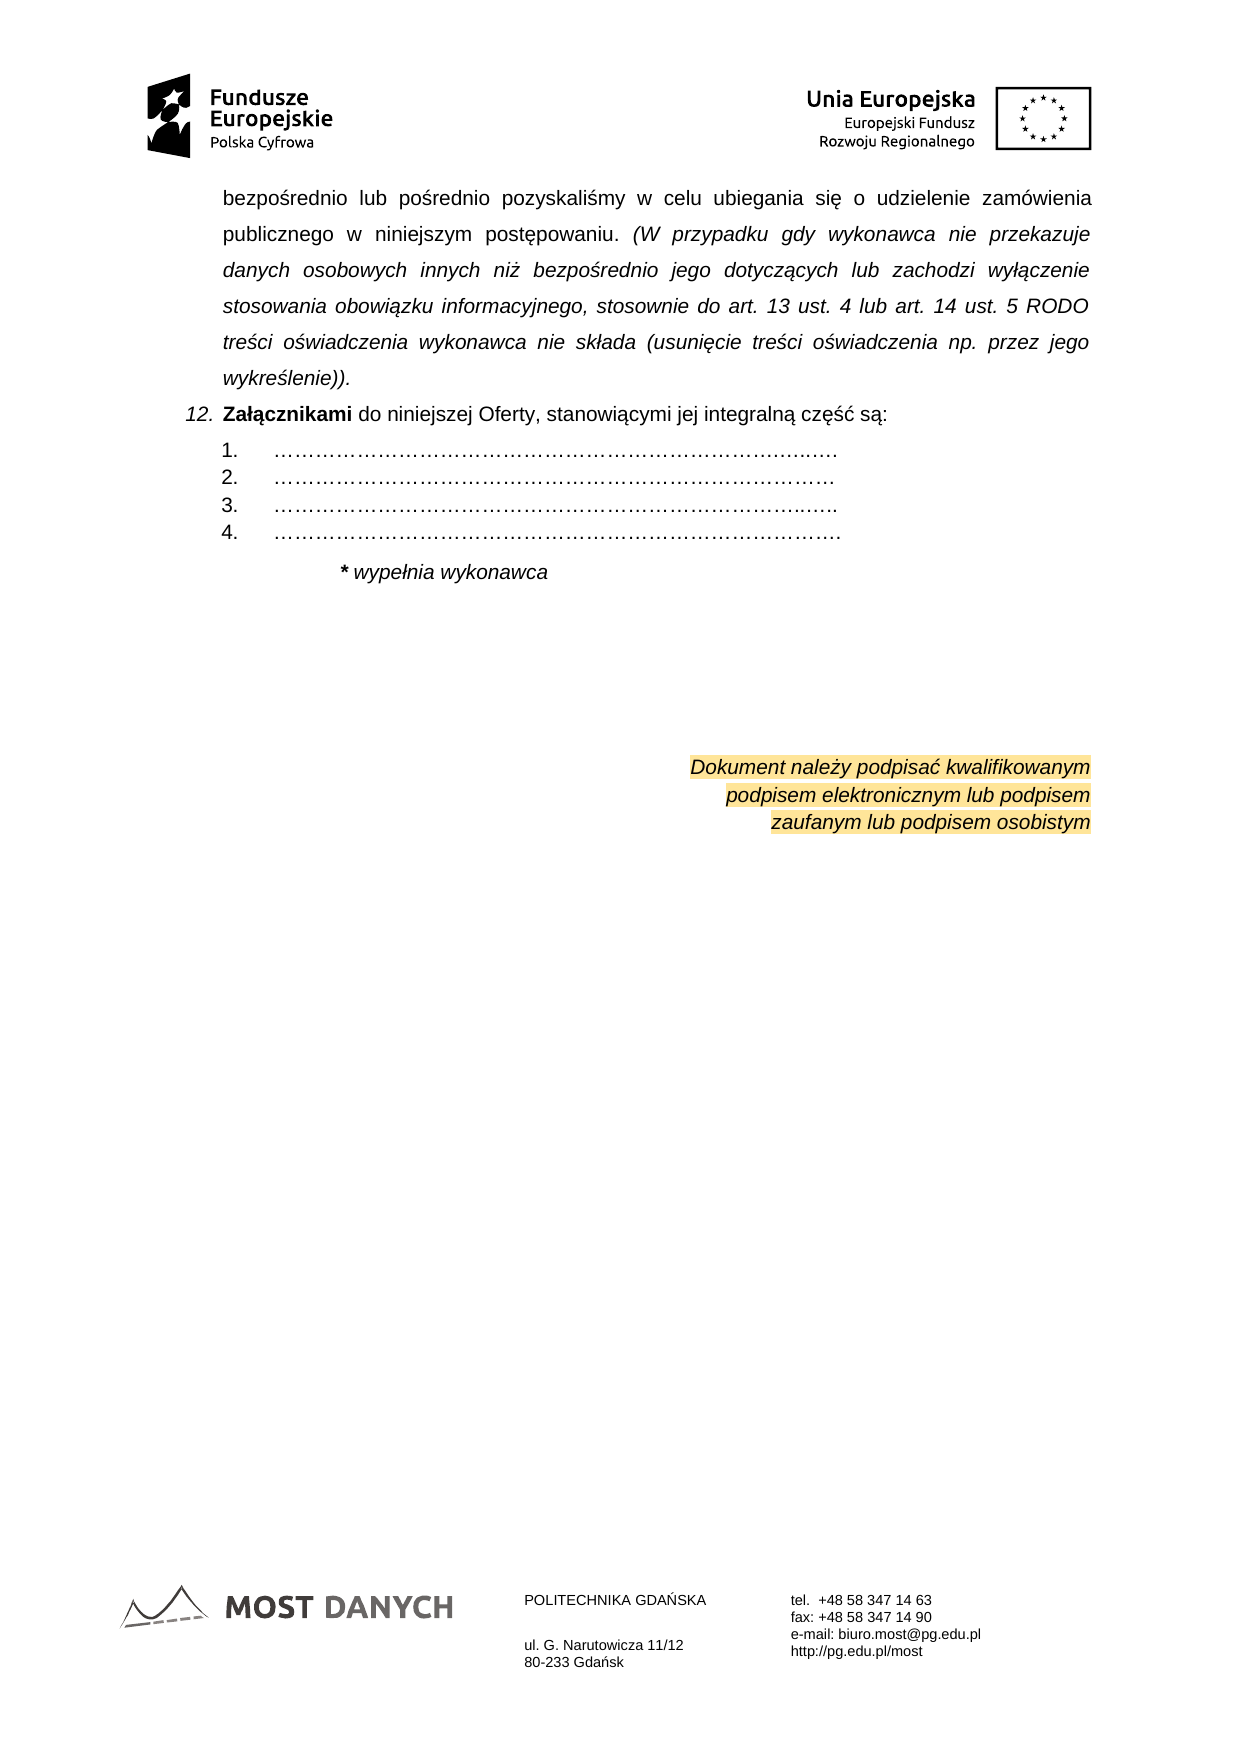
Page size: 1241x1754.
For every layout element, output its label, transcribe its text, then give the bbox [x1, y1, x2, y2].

text 4. ………………………………………………………………………. [221, 520, 1093, 544]
list Załącznikami do niniejszej Oferty, stanowiącymi jej integralną część są: [185, 402, 1093, 426]
text 2. ……………………………………………………………………… [221, 465, 1093, 489]
text 1. ……………………………………………………………….…..…. [221, 438, 1093, 462]
text Dokument należy podpisać kwalifikowanym podpisem elektronicznym lub podpisem zaufanym lub podpisem osobistym [679, 755, 1093, 834]
text * wypełnia wykonawca [339, 560, 1093, 584]
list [185, 186, 1093, 390]
text 3. …………………………………………………………………..….. [221, 493, 1093, 517]
